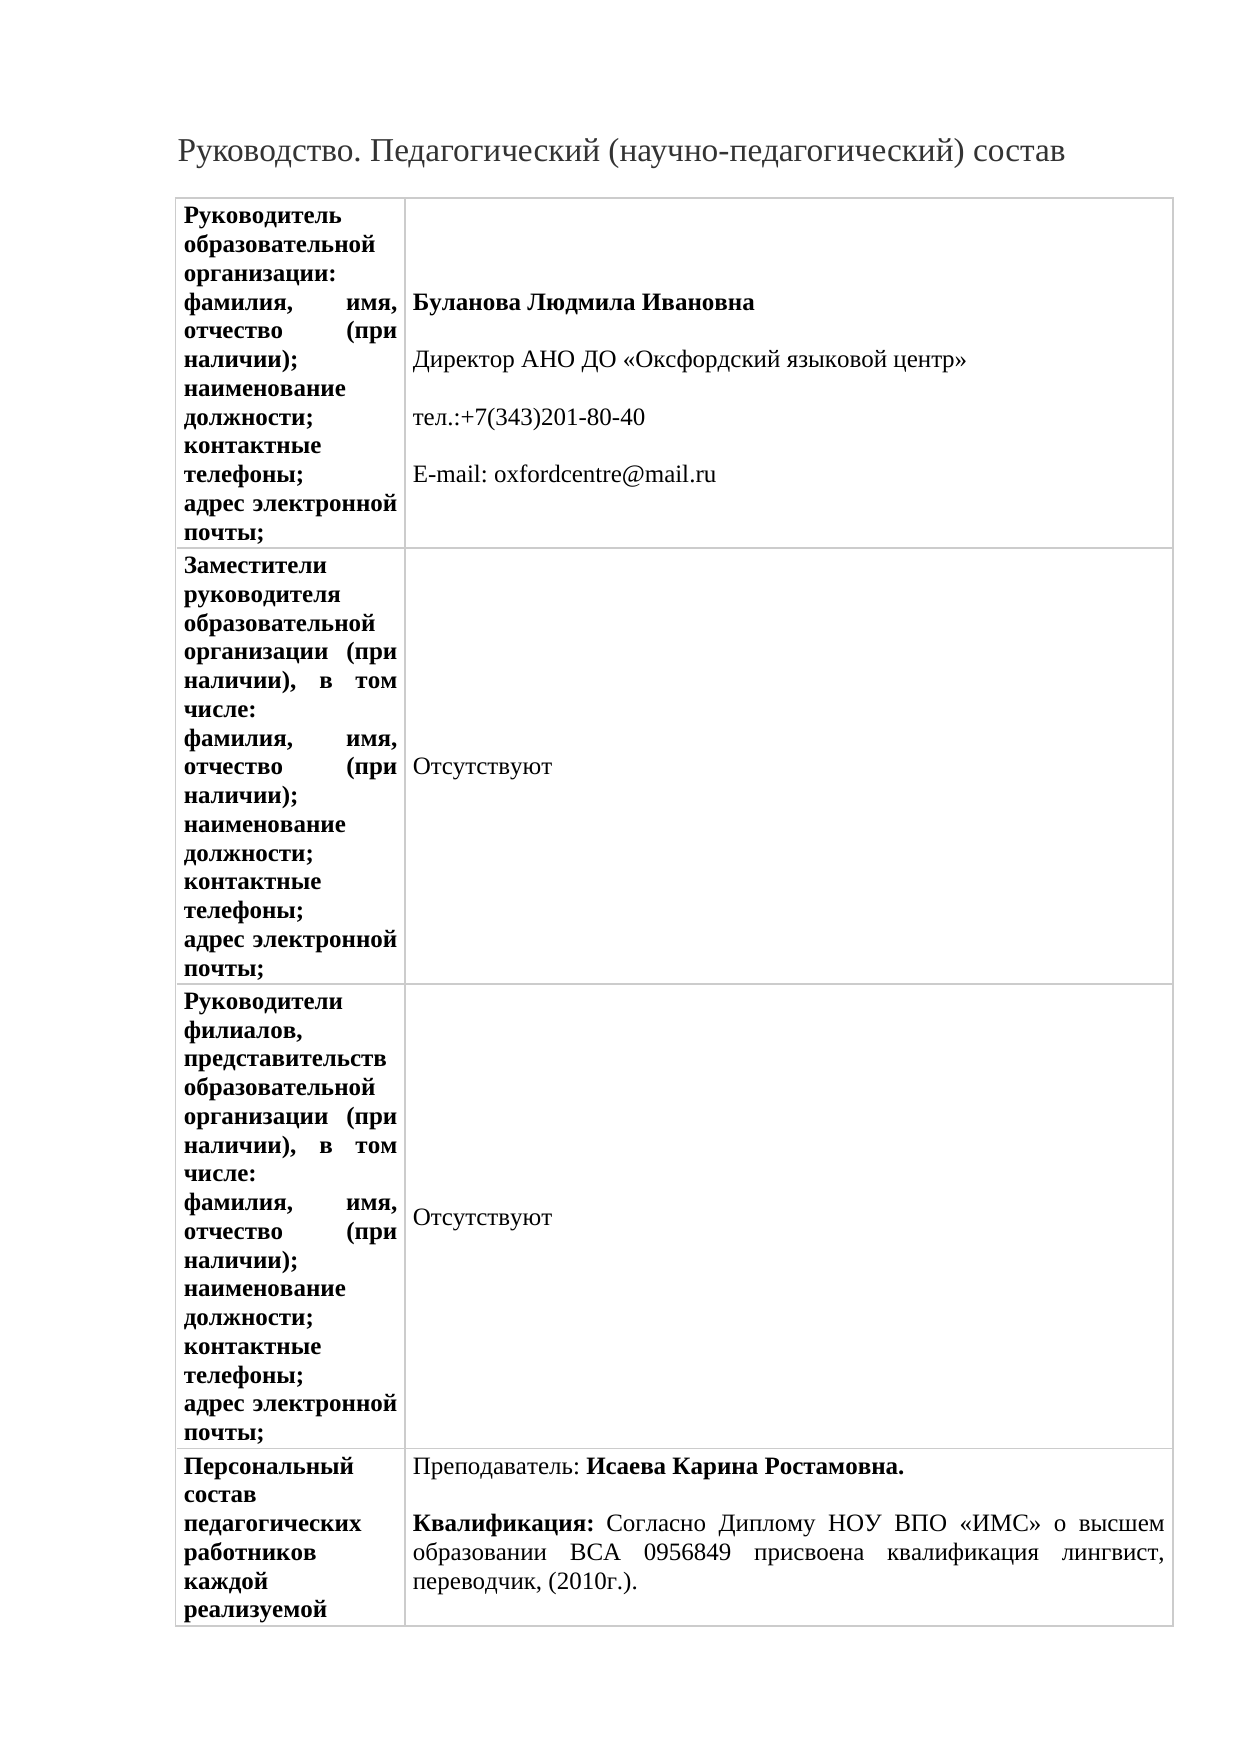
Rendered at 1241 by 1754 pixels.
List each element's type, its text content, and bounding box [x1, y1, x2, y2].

table_header Руководитель образовательной организации: фамилия, имя, отчество (при наличии); наименование должности; контактные телефоны; адрес электронной почты; [176, 199, 404, 547]
text Руководство. Педагогический (научно-педагогический) состав [177, 118, 1152, 168]
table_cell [406, 1449, 1172, 1625]
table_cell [176, 1449, 404, 1625]
table_header Буланова Людмила Ивановна Директор АНО ДО «Оксфордский языковой центр» тел.:+7(343)201-80-40 E-mail: oxfordcentre@mail.ru [406, 199, 1172, 547]
table_cell Руководители филиалов, представительств образовательной организации (при наличии), в том числе: фамилия, имя, отчество (при наличии); наименование должности; контактные телефоны; адрес электронной почты; [176, 984, 404, 1448]
table_cell Заместители руководителя образовательной организации (при наличии), в том числе: фамилия, имя, отчество (при наличии); наименование должности; контактные телефоны; адрес электронной почты; [176, 548, 404, 983]
table_cell Отсутствуют [406, 549, 1172, 983]
table_cell Отсутствуют [406, 985, 1172, 1448]
